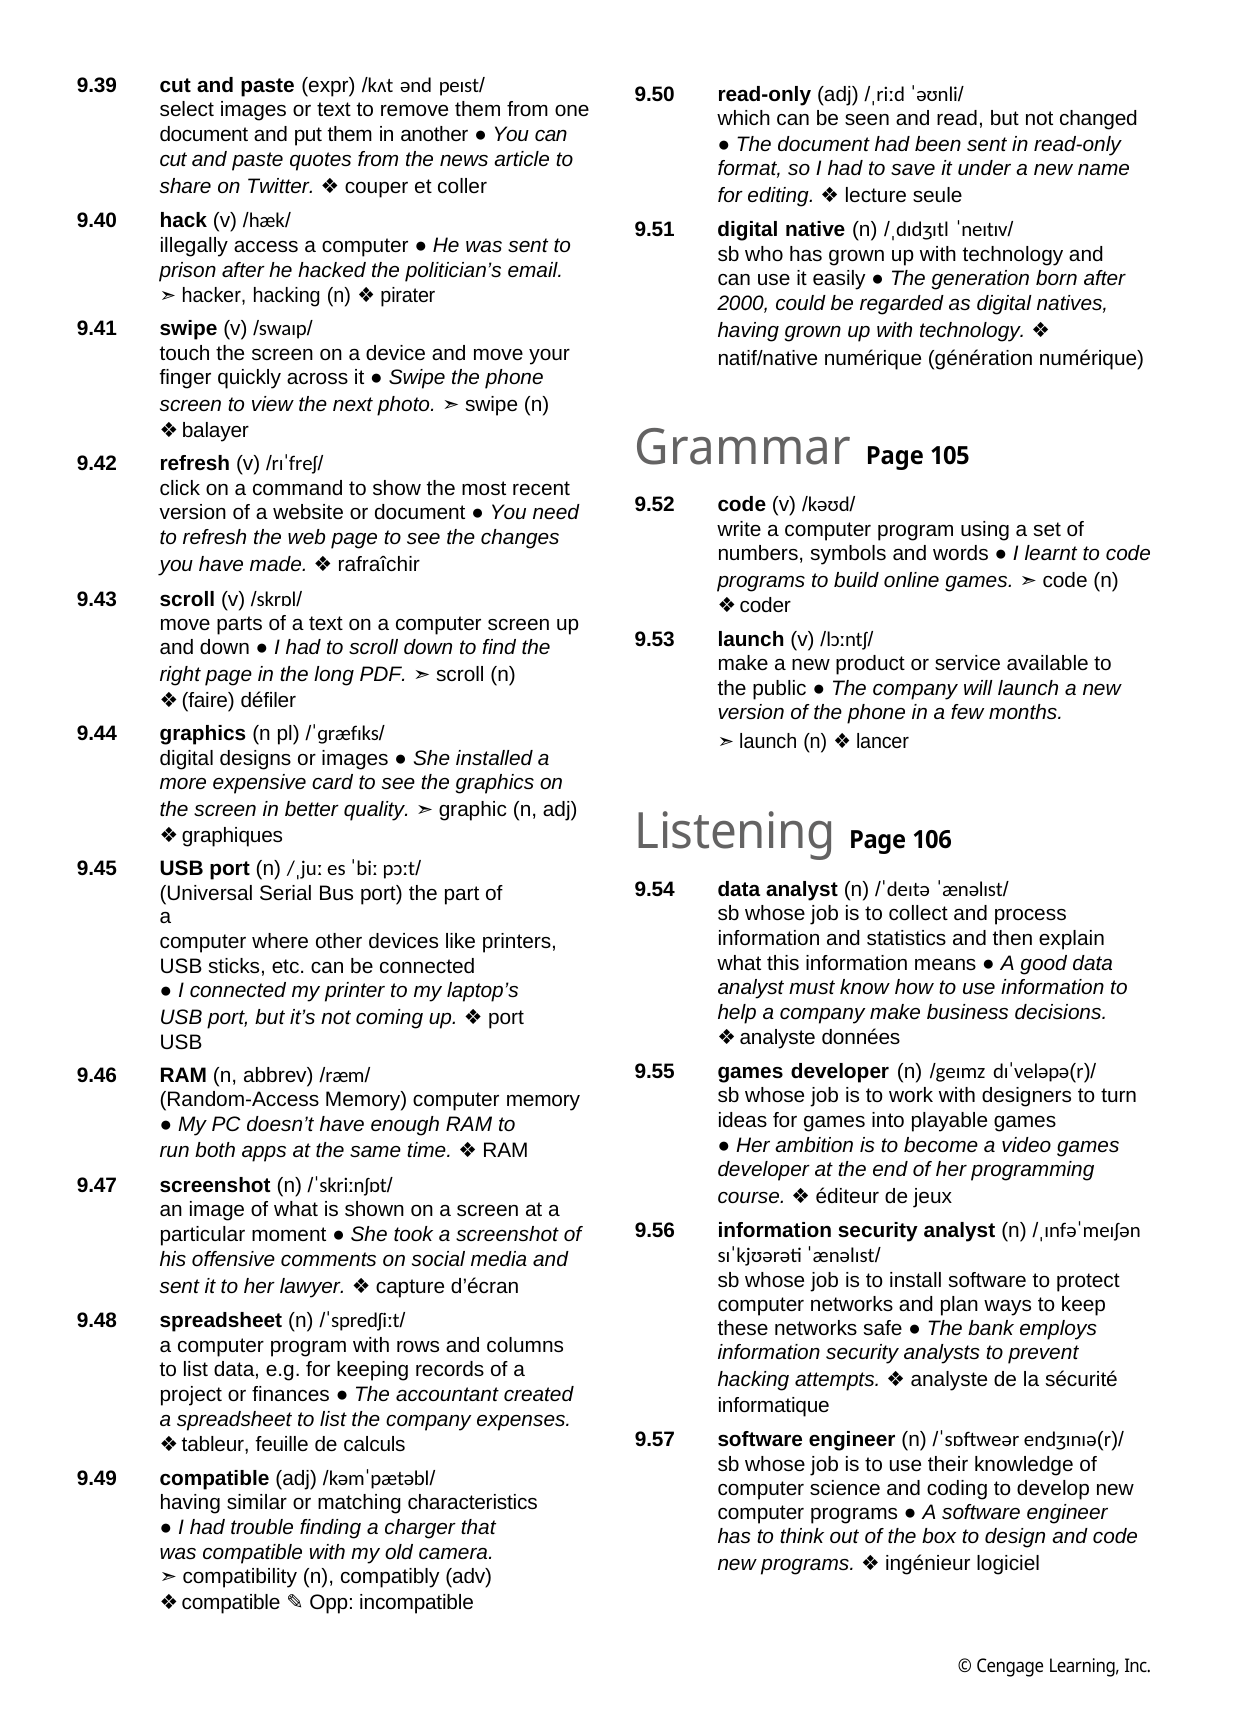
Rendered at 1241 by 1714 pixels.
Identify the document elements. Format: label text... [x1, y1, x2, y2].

list cut and paste (expr) /kʌt ənd peɪst/ [77, 72, 590, 97]
text ➣ launch (n) ❖ lancer [717, 726, 1240, 754]
text write a computer program using a set of numbers, symbols and words ● I learnt to code programs to build online games. ➣ code (n) [717, 516, 1169, 593]
list hack (v) /hæk/ [77, 207, 590, 233]
list software engineer (n) /ˈsɒftweər endʒɪnɪə(r)/ sb whose job is to use their knowledge of computer science and coding to develop new computer programs ● A software engineer has to think out of the box to design and code new programs. ❖ ingénieur logiciel [634, 1426, 1146, 1577]
list scroll (v) /skrɒl/ [77, 586, 590, 611]
list digital native (n) /ˌdɪdʒɪtl ˈneɪtɪv/ [634, 216, 1240, 241]
text which can be seen and read, but not changed [717, 107, 1240, 131]
list swipe (v) /swaɪp/ [77, 316, 590, 341]
list read-only (adj) /ˌriːd ˈəʊnli/ [634, 81, 1240, 107]
list RAM (n, abbrev) /ræm/ [77, 1062, 590, 1087]
list games developer (n) /geɪmz dɪˈveləpə(r)/ [634, 1058, 1240, 1083]
list My PC doesn’t have enough RAM to run both apps at the same time. ❖ RAM [159, 1112, 551, 1164]
list screenshot (n) /ˈskriːnʃɒt/ [77, 1172, 590, 1197]
text move parts of a text on a computer screen up and down ● I had to scroll down to find the right page in the long PDF. ➣ scroll (n) [159, 611, 588, 688]
text having similar or matching characteristics [159, 1490, 590, 1514]
list spreadsheet (n) /ˈspredʃiːt/ [77, 1307, 590, 1333]
text digital designs or images ● She installed a more expensive card to see the graphics on the screen in better quality. ➣ graphic (n, adj) [159, 746, 588, 822]
list (faire) défiler [159, 688, 590, 712]
list The document had been sent in read-only format, so I had to save it under a new name for editing. ❖ lecture seule [717, 132, 1130, 208]
list tableur, feuille de calculs [159, 1431, 590, 1457]
text sb whose job is to collect and process information and statistics and then explain what this information means ● A good data analyst must know how to use information to help a company make business decisions. [717, 901, 1135, 1023]
text make a new product or service available to the public ● The company will launch a new version of the phone in a few months. [717, 651, 1135, 724]
list analyste données [717, 1024, 1240, 1050]
list I connected my printer to my laptop’s USB port, but it’s not coming up. ❖ port USB [159, 979, 566, 1054]
list compatible ✎ Opp: incompatible [159, 1589, 590, 1615]
list data analyst (n) /ˈdeɪtə ˈænəlɪst/ [634, 876, 1240, 901]
list graphiques [159, 823, 590, 847]
text click on a command to show the most recent version of a website or document ● You need to refresh the web page to see the changes you have made. ❖ rafraîchir [159, 476, 588, 578]
text having grown up with technology. ❖ natif/native numérique (génération numérique) [717, 315, 1152, 369]
text sb whose job is to install software to protect computer networks and plan ways to keep these networks safe ● The bank employs information security analysts to prevent hacking attempts. ❖ analyste de la sécurité informatique [717, 1267, 1135, 1417]
text touch the screen on a device and move your finger quickly across it ● Swipe the phone screen to view the next photo. ➣ swipe (n) [159, 341, 590, 418]
list USB port (n) /ˌjuː es ˈbiː pɔːt/ (Universal Serial Bus port) the part of a [77, 855, 519, 928]
text illegally access a computer ● He was sent to prison after he hacked the politician’s email. [159, 233, 590, 281]
list graphics (n pl) /ˈɡræfɪks/ [77, 720, 590, 746]
list code (v) /kəʊd/ [634, 491, 1240, 516]
list refresh (v) /rɪˈfreʃ/ [77, 450, 590, 476]
text ➣ hacker, hacking (n) ❖ pirater [159, 282, 590, 307]
text computer where other devices like printers, USB sticks, etc. can be connected [159, 929, 590, 978]
text a computer program with rows and columns to list data, e.g. for keeping records of a [159, 1333, 574, 1381]
text select images or text to remove them from one document and put them in another ● You can cut and paste quotes from the news article to share on Twitter. ❖ couper et coller [159, 97, 590, 200]
list coder [717, 593, 1240, 618]
text an image of what is shown on a screen at a particular moment ● She took a screenshot of his offensive comments on social media and sent it to her lawyer. ❖ capture d’écran [159, 1197, 590, 1299]
text sb whose job is to work with designers to turn ideas for games into playable games [717, 1083, 1152, 1132]
list Her ambition is to become a video games developer at the end of her programming course. ❖ éditeur de jeux [717, 1133, 1119, 1209]
list launch (v) /lɔːntʃ/ [634, 626, 1240, 651]
list balayer [159, 418, 590, 442]
text ➣ compatibility (n), compatibly (adv) [159, 1564, 590, 1589]
text (Random-Access Memory) computer memory [159, 1087, 590, 1111]
text Listening Page 106 [634, 795, 1240, 863]
list compatible (adj) /kəmˈpætəbl/ [77, 1465, 590, 1490]
list I had trouble finding a charger that was compatible with my old camera. [159, 1515, 538, 1564]
text project or finances ● The accountant created a spreadsheet to list the company expenses. [159, 1382, 590, 1431]
text Grammar Page 105 [634, 411, 1240, 479]
list information security analyst (n) /ˌɪnfəˈmeɪʃən sɪˈkjʊərəti ˈænəlɪst/ [634, 1217, 1146, 1267]
text sb who has grown up with technology and can use it easily ● The generation born after 2000, could be regarded as digital natives, [717, 241, 1135, 314]
